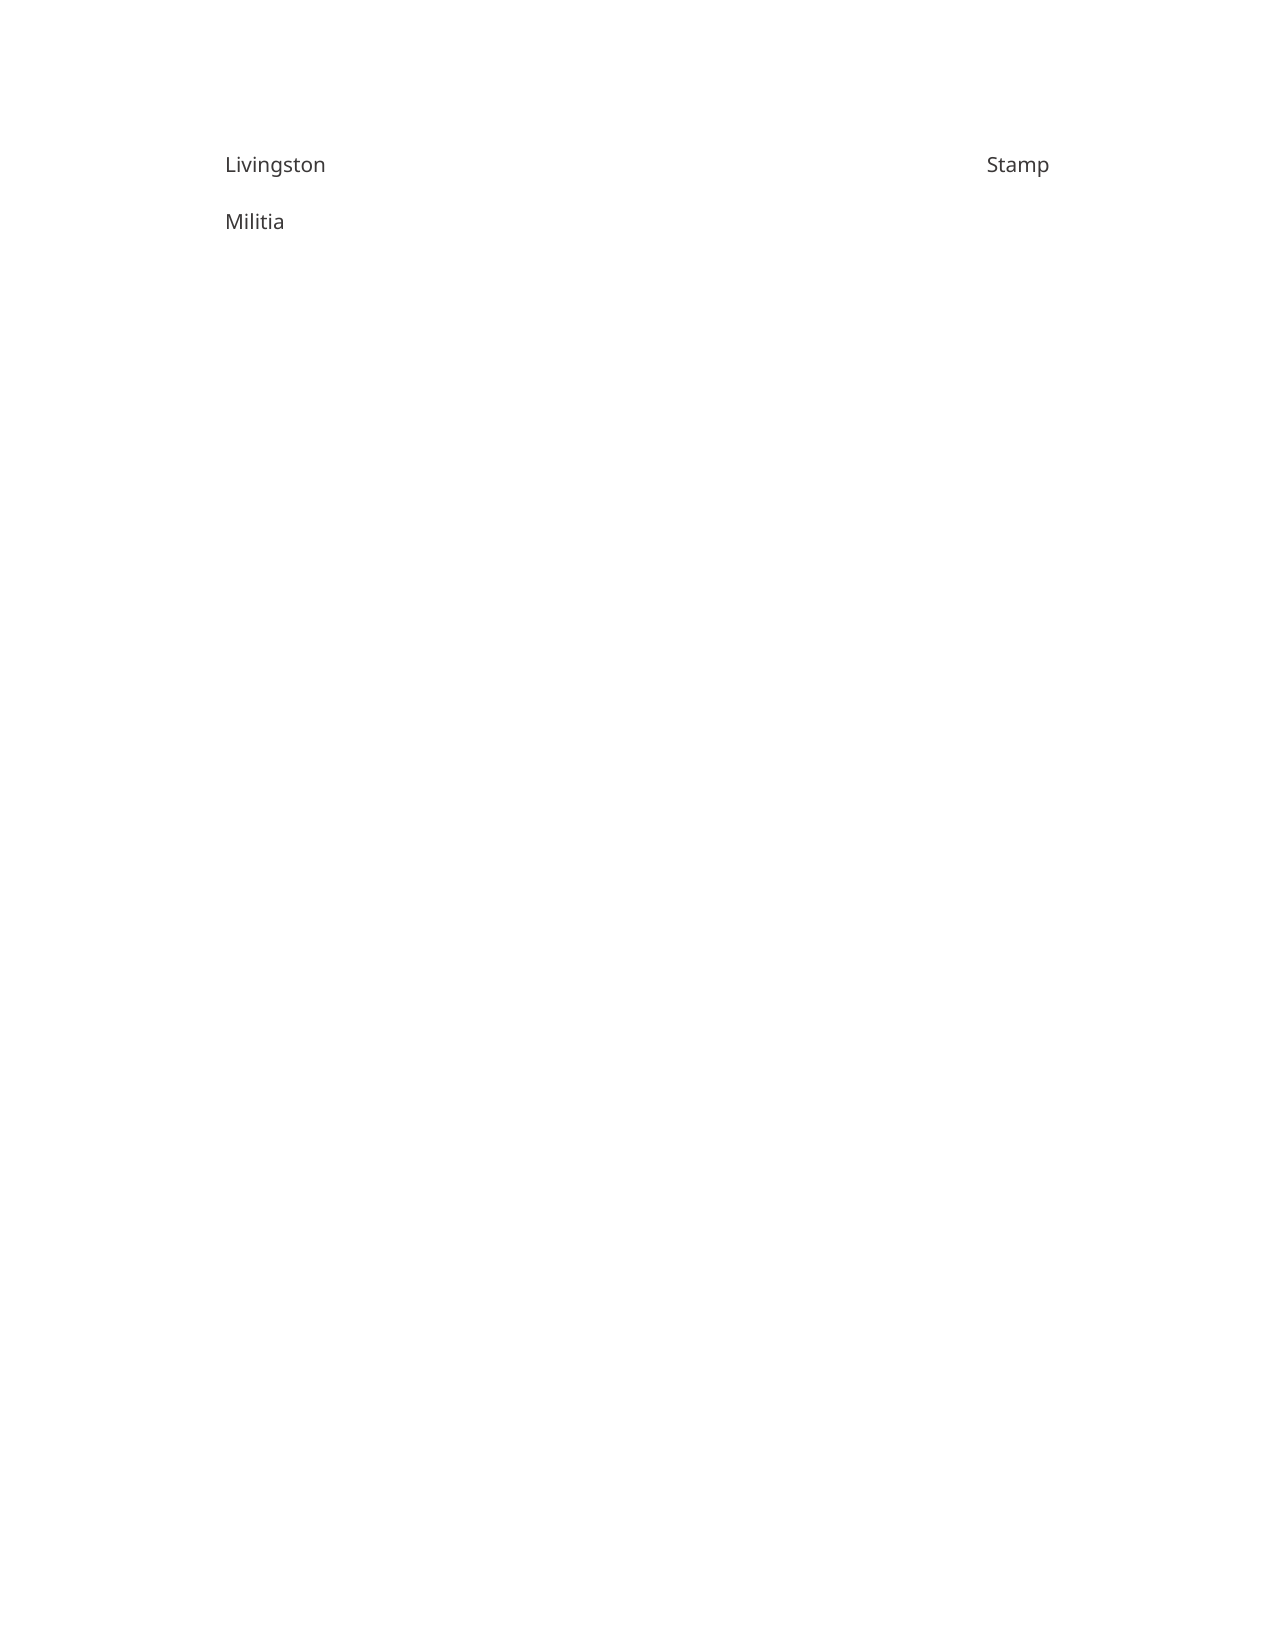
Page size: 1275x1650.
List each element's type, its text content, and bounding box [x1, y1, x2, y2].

text Livingston Stamp [150, 150, 1125, 178]
text Militia [150, 207, 1125, 235]
